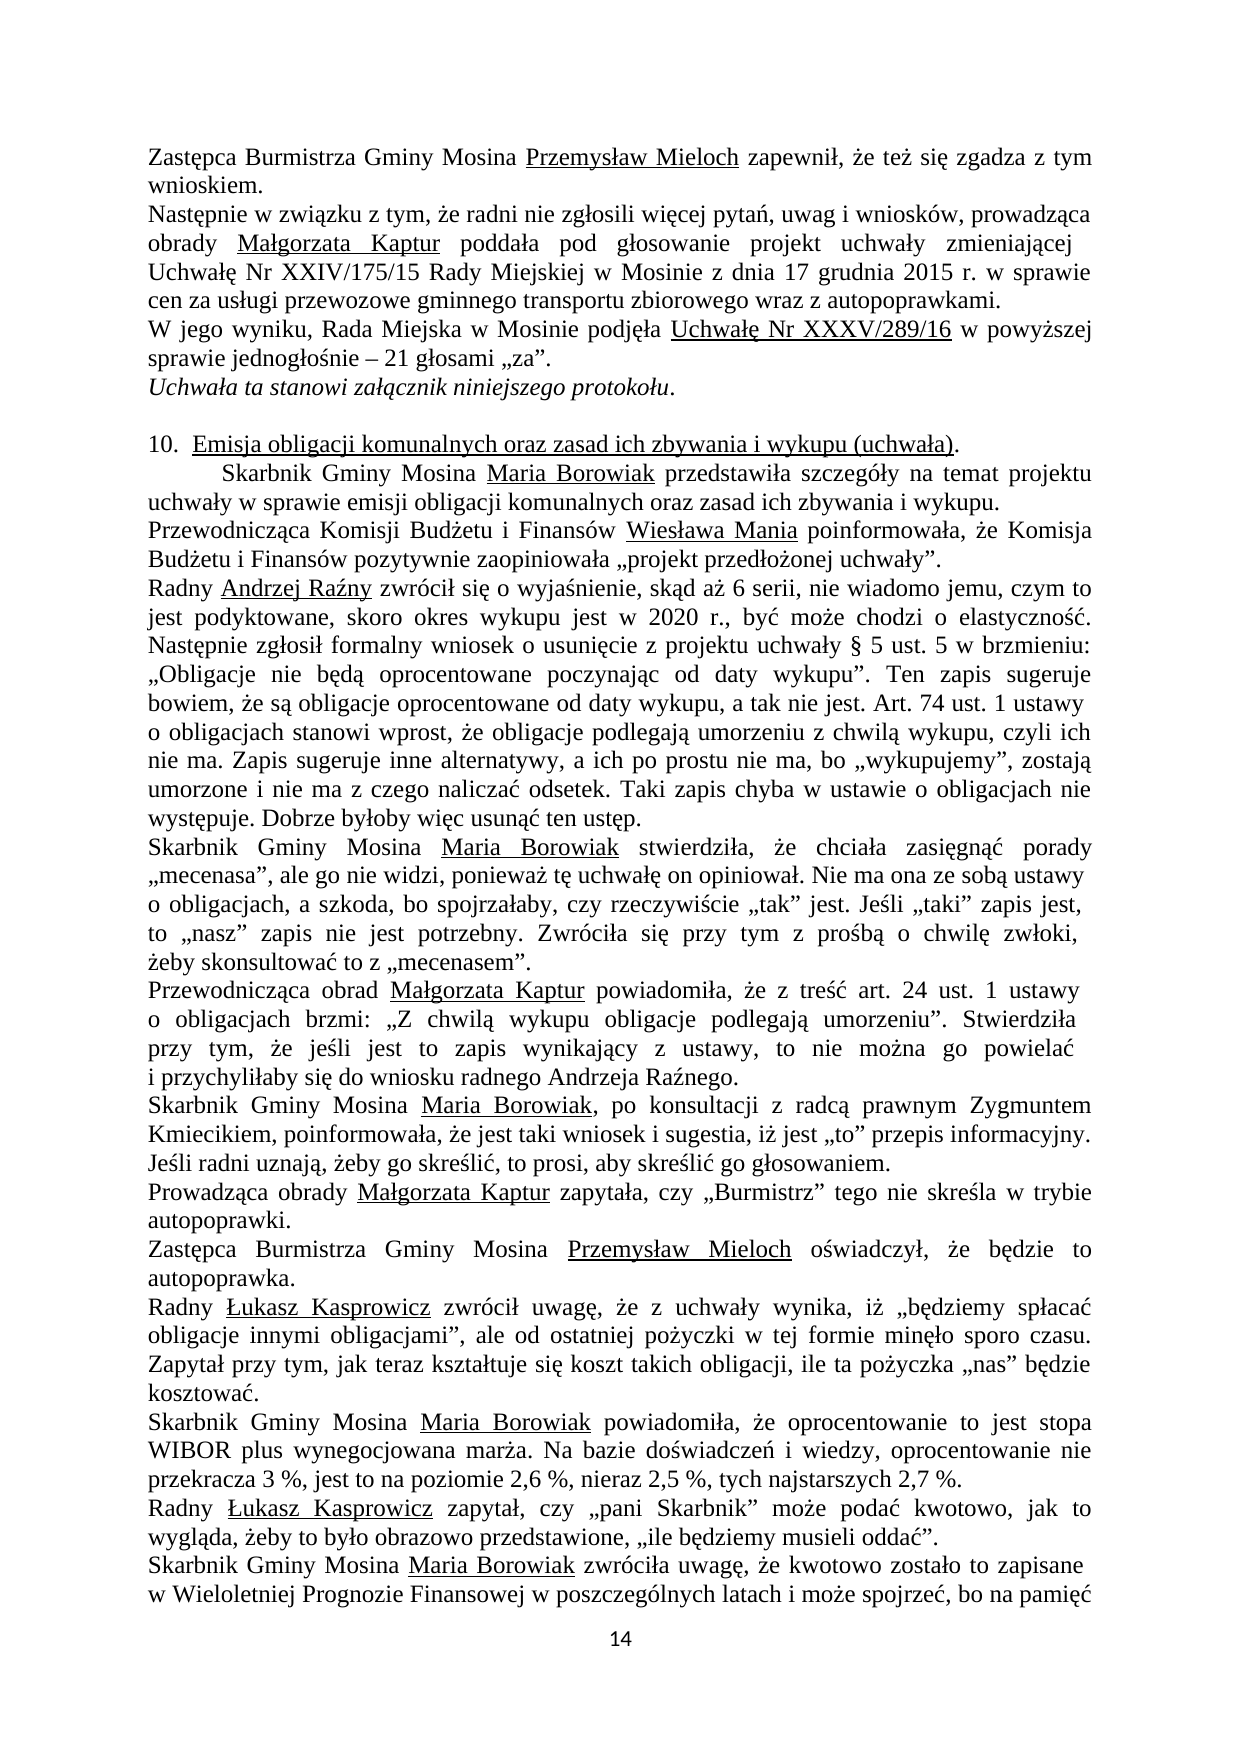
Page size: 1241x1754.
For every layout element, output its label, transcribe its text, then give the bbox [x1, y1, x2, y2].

text W jego wyniku, Rada Miejska w Mosinie podjęła Uchwałę Nr XXXV/289/16 w powyższej sprawie jednogłośnie – 21 głosami „za”. [148, 314, 1092, 372]
text Przewodnicząca Komisji Budżetu i Finansów Wiesława Mania poinformowała, że Komisja Budżetu i Finansów pozytywnie zaopiniowała „projekt przedłożonej uchwały”. [148, 516, 1092, 573]
text Przewodnicząca obrad Małgorzata Kaptur powiadomiła, że z treść art. 24 ust. 1 ustawy o obligacjach brzmi: „Z chwilą wykupu obligacje podlegają umorzeniu”. Stwierdziła przy tym, że jeśli jest to zapis wynikający z ustawy, to nie można go powielać i przychyliłaby się do wniosku radnego Andrzeja Raźnego. [148, 976, 1092, 1091]
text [148, 1551, 1092, 1608]
text Uchwała ta stanowi załącznik niniejszego protokołu. [148, 372, 1092, 401]
text Skarbnik Gminy Mosina Maria Borowiak powiadomiła, że oprocentowanie to jest stopa WIBOR plus wynegocjowana marża. Na bazie doświadczeń i wiedzy, oprocentowanie nie przekracza 3 %, jest to na poziomie 2,6 %, nieraz 2,5 %, tych najstarszych 2,7 %. [148, 1407, 1092, 1493]
text Skarbnik Gminy Mosina Maria Borowiak stwierdziła, że chciała zasięgnąć porady „mecenasa”, ale go nie widzi, ponieważ tę uchwałę on opiniował. Nie ma ona ze sobą ustawy o obligacjach, a szkoda, bo spojrzałaby, czy rzeczywiście „tak” jest. Jeśli „taki” zapis jest, to „nasz” zapis nie jest potrzebny. Zwróciła się przy tym z prośbą o chwilę zwłoki, żeby skonsultować to z „mecenasem”. [148, 832, 1092, 976]
text Radny Andrzej Raźny zwrócił się o wyjaśnienie, skąd aż 6 serii, nie wiadomo jemu, czym to jest podyktowane, skoro okres wykupu jest w 2020 r., być może chodzi o elastyczność. Następnie zgłosił formalny wniosek o usunięcie z projektu uchwały § 5 ust. 5 w brzmieniu: „Obligacje nie będą oprocentowane poczynając od daty wykupu”. Ten zapis sugeruje bowiem, że są obligacje oprocentowane od daty wykupu, a tak nie jest. Art. 74 ust. 1 ustawy o obligacjach stanowi wprost, że obligacje podlegają umorzeniu z chwilą wykupu, czyli ich nie ma. Zapis sugeruje inne alternatywy, a ich po prostu nie ma, bo „wykupujemy”, zostają umorzone i nie ma z czego naliczać odsetek. Taki zapis chyba w ustawie o obligacjach nie występuje. Dobrze byłoby więc usunąć ten ustęp. [148, 573, 1092, 832]
text Radny Łukasz Kasprowicz zapytał, czy „pani Skarbnik” może podać kwotowo, jak to wygląda, żeby to było obrazowo przedstawione, „ile będziemy musieli oddać”. [148, 1493, 1092, 1551]
text Zastępca Burmistrza Gminy Mosina Przemysław Mieloch zapewnił, że też się zgadza z tym wnioskiem. [148, 142, 1092, 199]
text Skarbnik Gminy Mosina Maria Borowiak, po konsultacji z radcą prawnym Zygmuntem Kmiecikiem, poinformowała, że jest taki wniosek i sugestia, iż jest „to” przepis informacyjny. Jeśli radni uznają, żeby go skreślić, to prosi, aby skreślić go głosowaniem. [148, 1091, 1092, 1177]
text Prowadząca obrady Małgorzata Kaptur zapytała, czy „Burmistrz” tego nie skreśla w trybie autopoprawki. [148, 1177, 1092, 1234]
text Radny Łukasz Kasprowicz zwrócił uwagę, że z uchwały wynika, iż „będziemy spłacać obligacje innymi obligacjami”, ale od ostatniej pożyczki w tej formie minęło sporo czasu. Zapytał przy tym, jak teraz kształtuje się koszt takich obligacji, ile ta pożyczka „nas” będzie kosztować. [148, 1292, 1092, 1407]
text Następnie w związku z tym, że radni nie zgłosili więcej pytań, uwag i wniosków, prowadząca obrady Małgorzata Kaptur poddała pod głosowanie projekt uchwały zmieniającej Uchwałę Nr XXIV/175/15 Rady Miejskiej w Mosinie z dnia 17 grudnia 2015 r. w sprawie cen za usługi przewozowe gminnego transportu zbiorowego wraz z autopoprawkami. [148, 199, 1092, 314]
text Zastępca Burmistrza Gminy Mosina Przemysław Mieloch oświadczył, że będzie to autopoprawka. [148, 1234, 1092, 1292]
text Skarbnik Gminy Mosina Maria Borowiak przedstawiła szczegóły na temat projektu uchwały w sprawie emisji obligacji komunalnych oraz zasad ich zbywania i wykupu. [148, 458, 1092, 516]
list Emisja obligacji komunalnych oraz zasad ich zbywania i wykupu (uchwała). [148, 429, 1092, 458]
